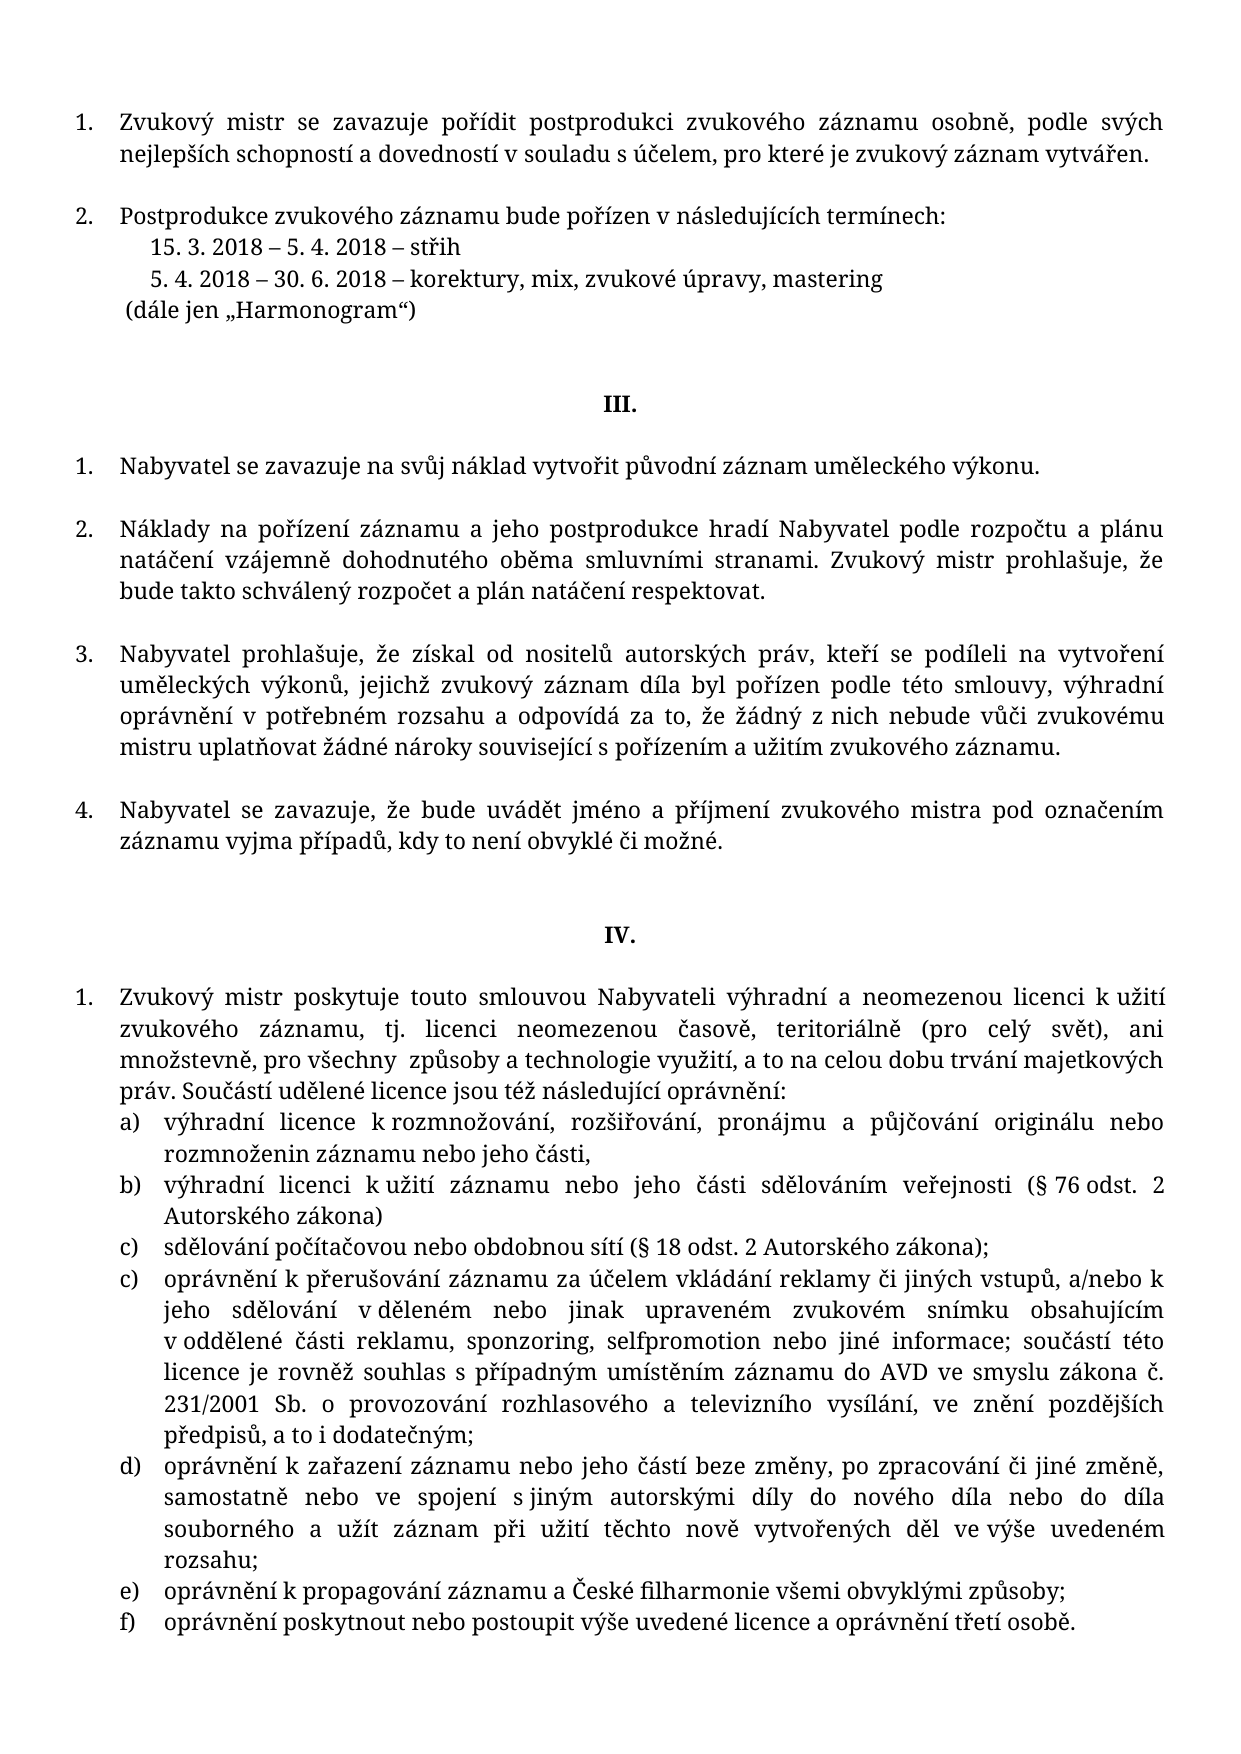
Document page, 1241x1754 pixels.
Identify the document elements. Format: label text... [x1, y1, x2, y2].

list Zvukový mistr poskytuje touto smlouvou Nabyvateli výhradní a neomezenou licenci k užití zvukového záznamu, tj. licenci neomezenou časově, teritoriálně (pro celý svět), ani množstevně, pro všechny způsoby a technologie využití, a to na celou dobu trvání majetkových práv. Součástí udělené licence jsou též následující oprávnění: [75, 981, 1165, 1106]
list Nabyvatel prohlašuje, že získal od nositelů autorských práv, kteří se podíleli na vytvoření uměleckých výkonů, jejichž zvukový záznam díla byl pořízen podle této smlouvy, výhradní oprávnění v potřebném rozsahu a odpovídá za to, že žádný z nich nebude vůči zvukovému mistru uplatňovat žádné nároky související s pořízením a užitím zvukového záznamu. [75, 637, 1165, 762]
list výhradní licence k rozmnožování, rozšiřování, pronájmu a půjčování originálu nebo rozmnoženin záznamu nebo jeho části, [119, 1106, 1165, 1169]
list Nabyvatel se zavazuje, že bude uvádět jméno a příjmení zvukového mistra pod označením záznamu vyjma případů, kdy to není obvyklé či možné. [75, 794, 1165, 856]
list 5. 4. 2018 – 30. 6. 2018 – korektury, mix, zvukové úpravy, mastering [150, 262, 1165, 294]
list Zvukový mistr se zavazuje pořídit postprodukci zvukového záznamu osobně, podle svých nejlepších schopností a dovedností v souladu s účelem, pro které je zvukový záznam vytvářen. [75, 106, 1165, 169]
list Nabyvatel se zavazuje na svůj náklad vytvořit původní záznam uměleckého výkonu. [75, 450, 1165, 481]
text IV. [75, 919, 1165, 950]
list oprávnění poskytnout nebo postoupit výše uvedené licence a oprávnění třetí osobě. [119, 1606, 1165, 1637]
list oprávnění k propagování záznamu a České filharmonie všemi obvyklými způsoby; [119, 1575, 1165, 1606]
list sdělování počítačovou nebo obdobnou sítí (§ 18 odst. 2 Autorského zákona); [119, 1231, 1165, 1262]
list Náklady na pořízení záznamu a jeho postprodukce hradí Nabyvatel podle rozpočtu a plánu natáčení vzájemně dohodnutého oběma smluvními stranami. Zvukový mistr prohlašuje, že bude takto schválený rozpočet a plán natáčení respektovat. [75, 512, 1165, 606]
list 15. 3. 2018 – 5. 4. 2018 – střih [150, 231, 1165, 262]
text (dále jen „Harmonogram“) [75, 294, 1165, 325]
list oprávnění k přerušování záznamu za účelem vkládání reklamy či jiných vstupů, a/nebo k jeho sdělování v děleném nebo jinak upraveném zvukovém snímku obsahujícím v oddělené části reklamu, sponzoring, selfpromotion nebo jiné informace; součástí této licence je rovněž souhlas s případným umístěním záznamu do AVD ve smyslu zákona č. 231/2001 Sb. o provozování rozhlasového a televizního vysílání, ve znění pozdějších předpisů, a to i dodatečným; [119, 1262, 1165, 1450]
list Postprodukce zvukového záznamu bude pořízen v následujících termínech: [75, 200, 1165, 231]
text III. [75, 387, 1165, 419]
list výhradní licenci k užití záznamu nebo jeho části sdělováním veřejnosti (§ 76 odst. 2 Autorského zákona) [119, 1169, 1165, 1231]
list oprávnění k zařazení záznamu nebo jeho částí beze změny, po zpracování či jiné změně, samostatně nebo ve spojení s jiným autorskými díly do nového díla nebo do díla souborného a užít záznam při užití těchto nově vytvořených děl ve výše uvedeném rozsahu; [119, 1450, 1165, 1575]
